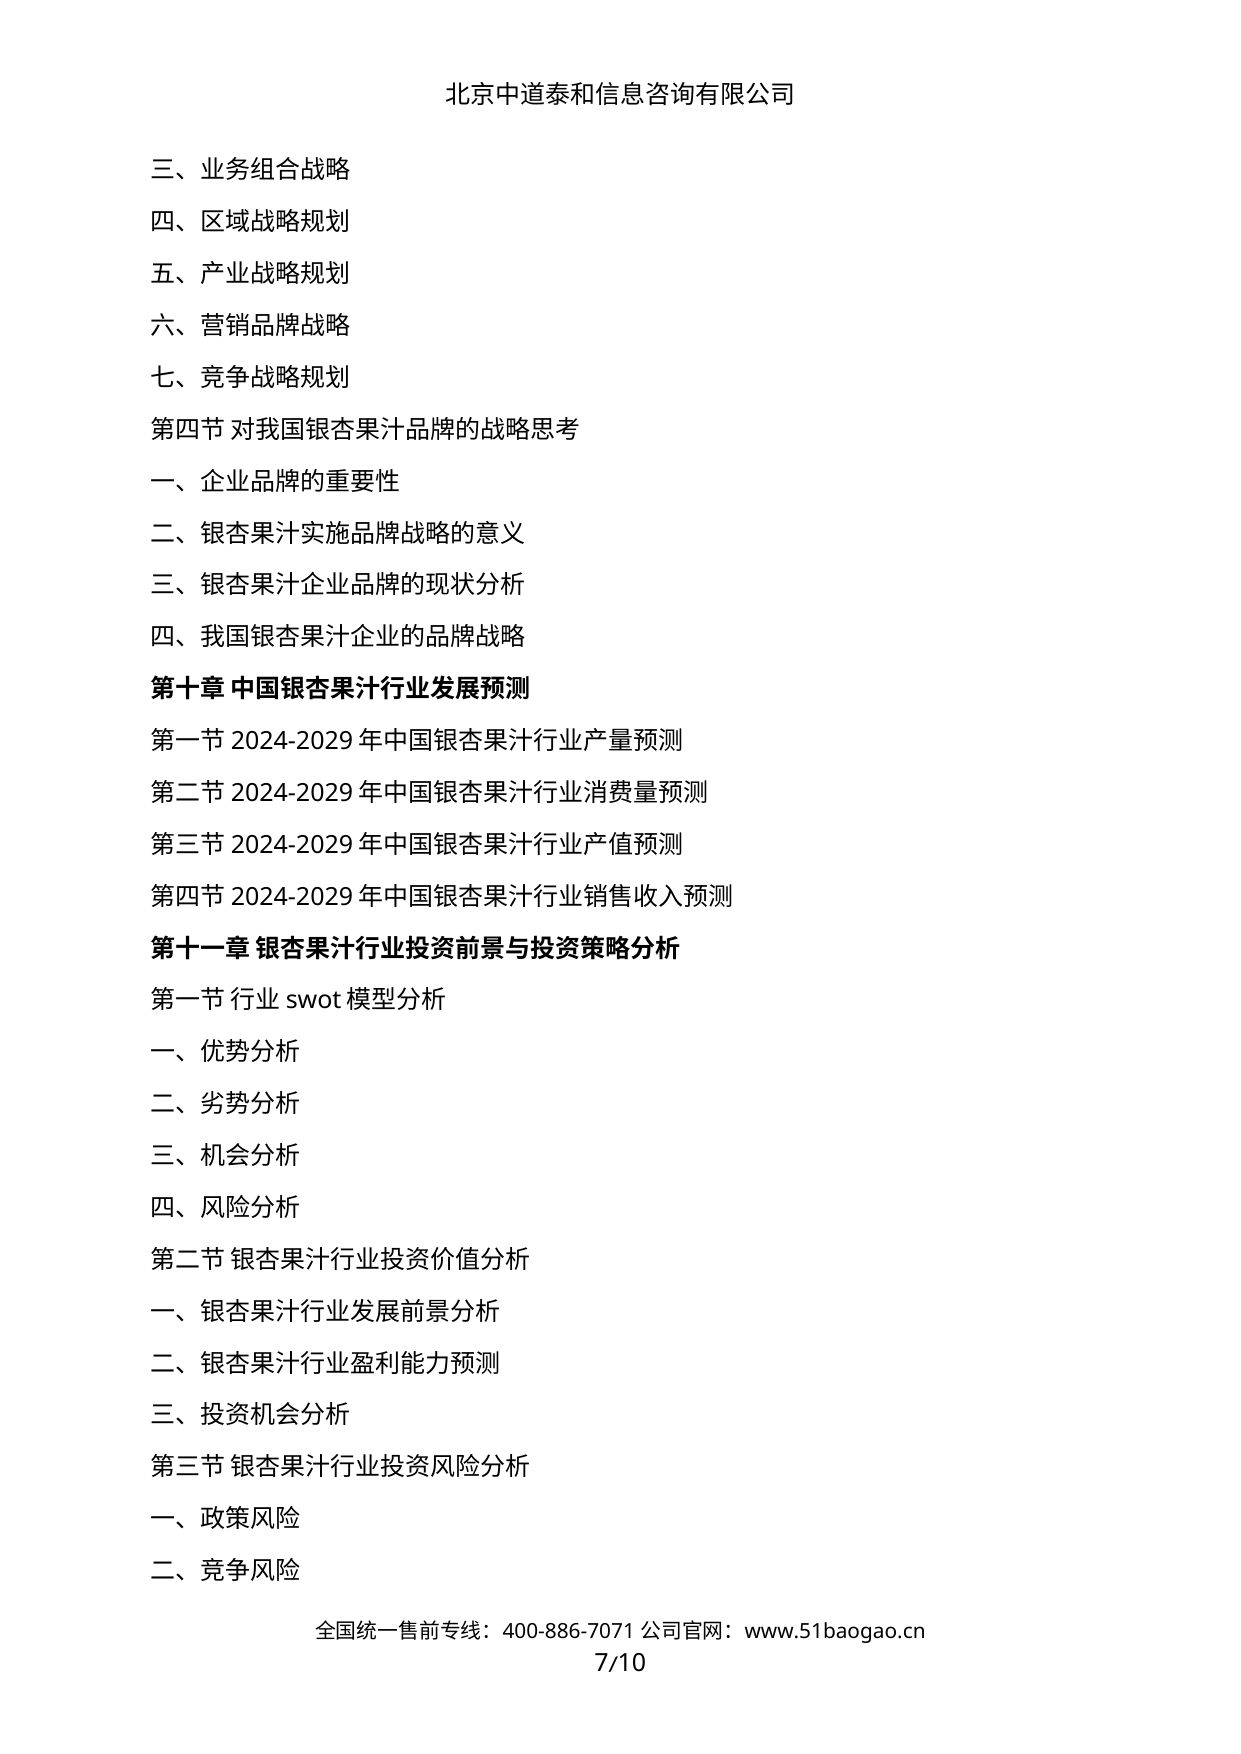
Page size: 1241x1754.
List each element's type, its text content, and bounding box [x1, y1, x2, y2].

text 一、优势分析 [150, 1032, 1090, 1068]
text 三、业务组合战略 [150, 150, 1090, 186]
text 一、企业品牌的重要性 [150, 461, 1090, 497]
text 三、机会分析 [150, 1136, 1090, 1172]
text 第二节 2024-2029年中国银杏果汁行业消费量预测 [150, 772, 1090, 809]
text 四、我国银杏果汁企业的品牌战略 [150, 617, 1090, 653]
text 一、政策风险 [150, 1499, 1090, 1535]
text 三、投资机会分析 [150, 1395, 1090, 1431]
text 二、竞争风险 [150, 1551, 1090, 1587]
text 第十一章 银杏果汁行业投资前景与投资策略分析 [150, 928, 1090, 964]
text 四、风险分析 [150, 1187, 1090, 1224]
text 六、营销品牌战略 [150, 306, 1090, 342]
text 第一节 2024-2029年中国银杏果汁行业产量预测 [150, 721, 1090, 757]
text 三、银杏果汁企业品牌的现状分析 [150, 565, 1090, 601]
text 一、银杏果汁行业发展前景分析 [150, 1291, 1090, 1327]
text 第四节 2024-2029年中国银杏果汁行业销售收入预测 [150, 876, 1090, 912]
text 二、银杏果汁行业盈利能力预测 [150, 1343, 1090, 1379]
text 二、银杏果汁实施品牌战略的意义 [150, 513, 1090, 549]
text 二、劣势分析 [150, 1084, 1090, 1120]
text 第四节 对我国银杏果汁品牌的战略思考 [150, 409, 1090, 446]
text 五、产业战略规划 [150, 254, 1090, 290]
text 第三节 2024-2029年中国银杏果汁行业产值预测 [150, 824, 1090, 861]
text 四、区域战略规划 [150, 202, 1090, 238]
text 第二节 银杏果汁行业投资价值分析 [150, 1239, 1090, 1276]
text 第三节 银杏果汁行业投资风险分析 [150, 1447, 1090, 1483]
text 第一节 行业swot模型分析 [150, 980, 1090, 1016]
text 七、竞争战略规划 [150, 357, 1090, 394]
text 第十章 中国银杏果汁行业发展预测 [150, 669, 1090, 705]
